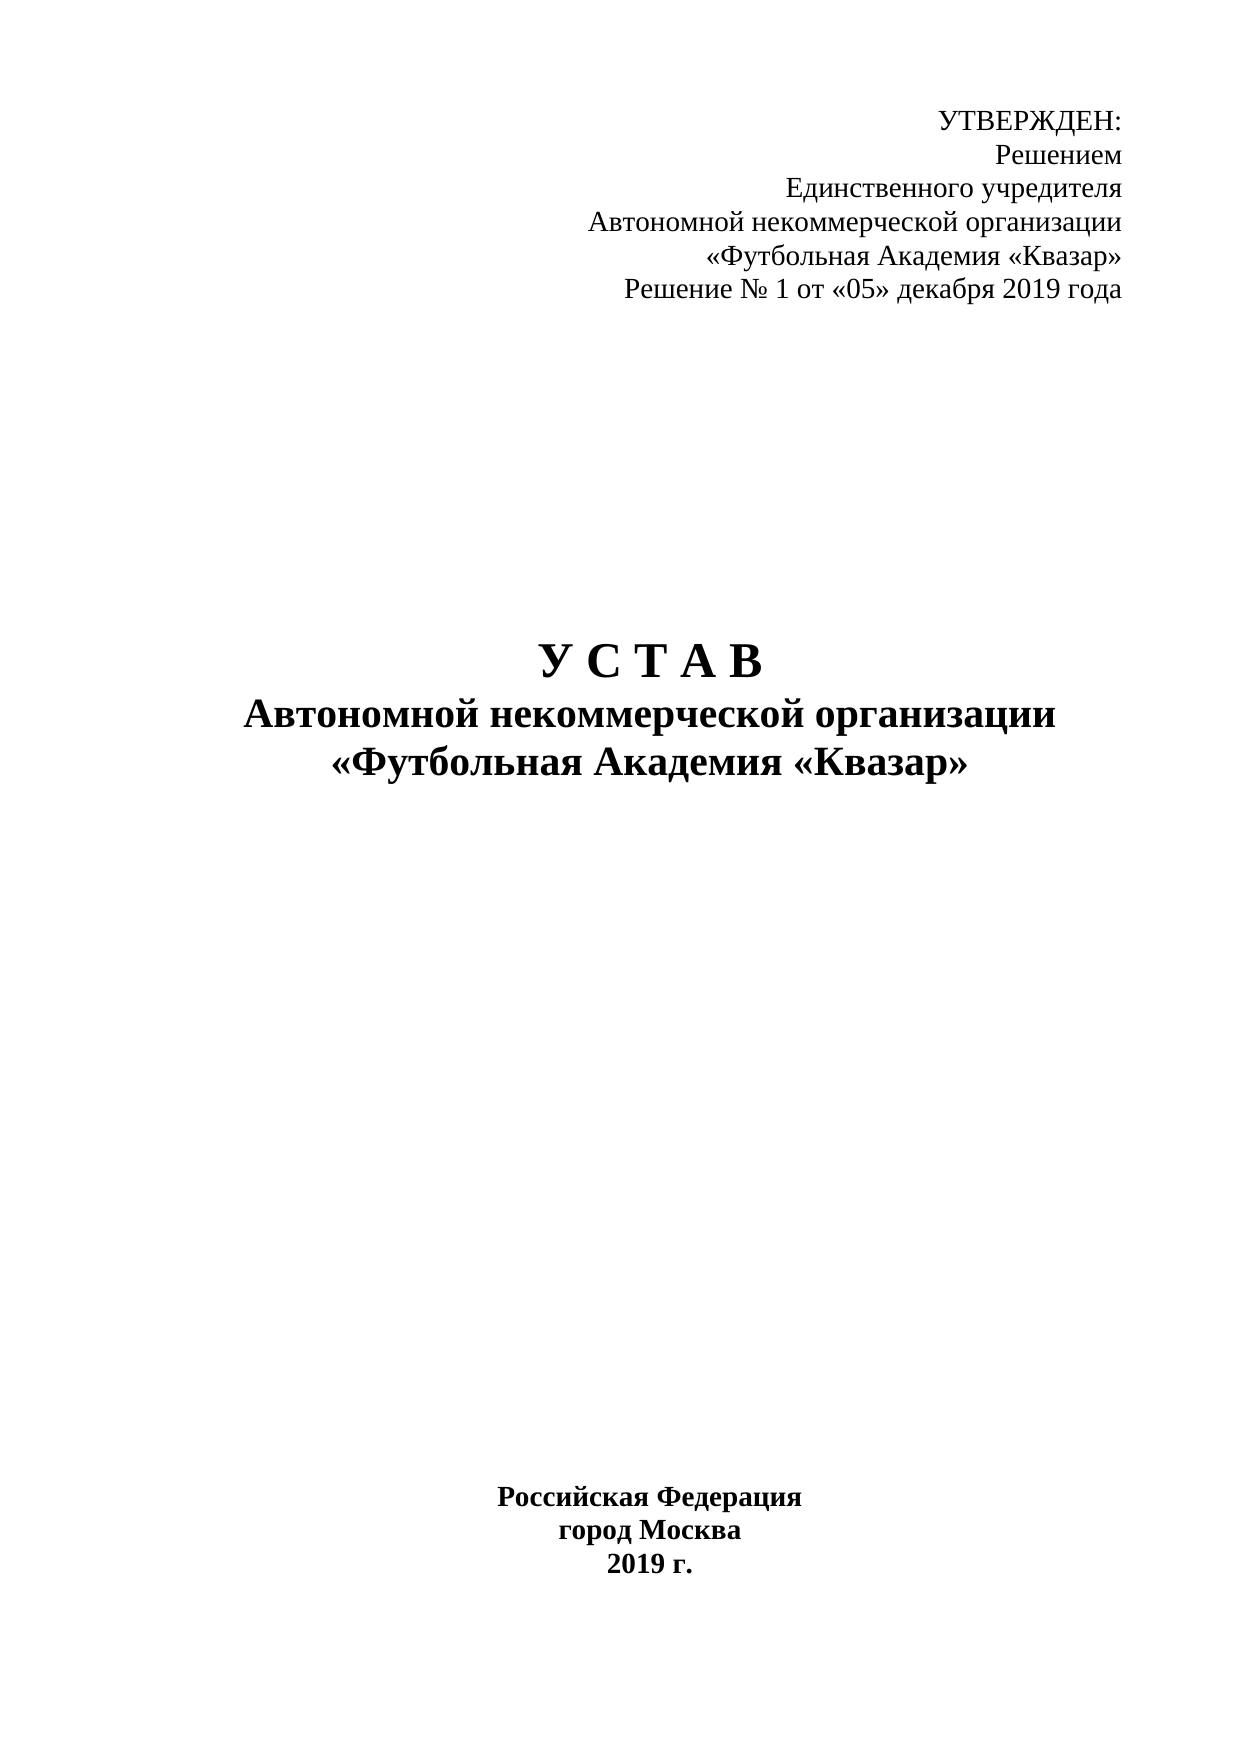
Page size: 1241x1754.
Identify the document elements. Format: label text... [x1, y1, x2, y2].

text Единственного учредителя [472, 171, 1122, 204]
text Решение № 1 от «05» декабря 2019 года [472, 271, 1122, 305]
text Автономной некоммерческой организации [177, 688, 1122, 736]
text Автономной некоммерческой организации [472, 204, 1122, 238]
text Российская Федерация [177, 1479, 1122, 1512]
text Решением [472, 137, 1122, 171]
text «Футбольная Академия «Квазар» [177, 736, 1122, 784]
text У С Т А В [177, 631, 1122, 688]
text 2019 г. [177, 1546, 1122, 1579]
text «Футбольная Академия «Квазар» [472, 238, 1122, 271]
text город Москва [177, 1512, 1122, 1546]
text УТВЕРЖДЕН: [472, 103, 1122, 137]
